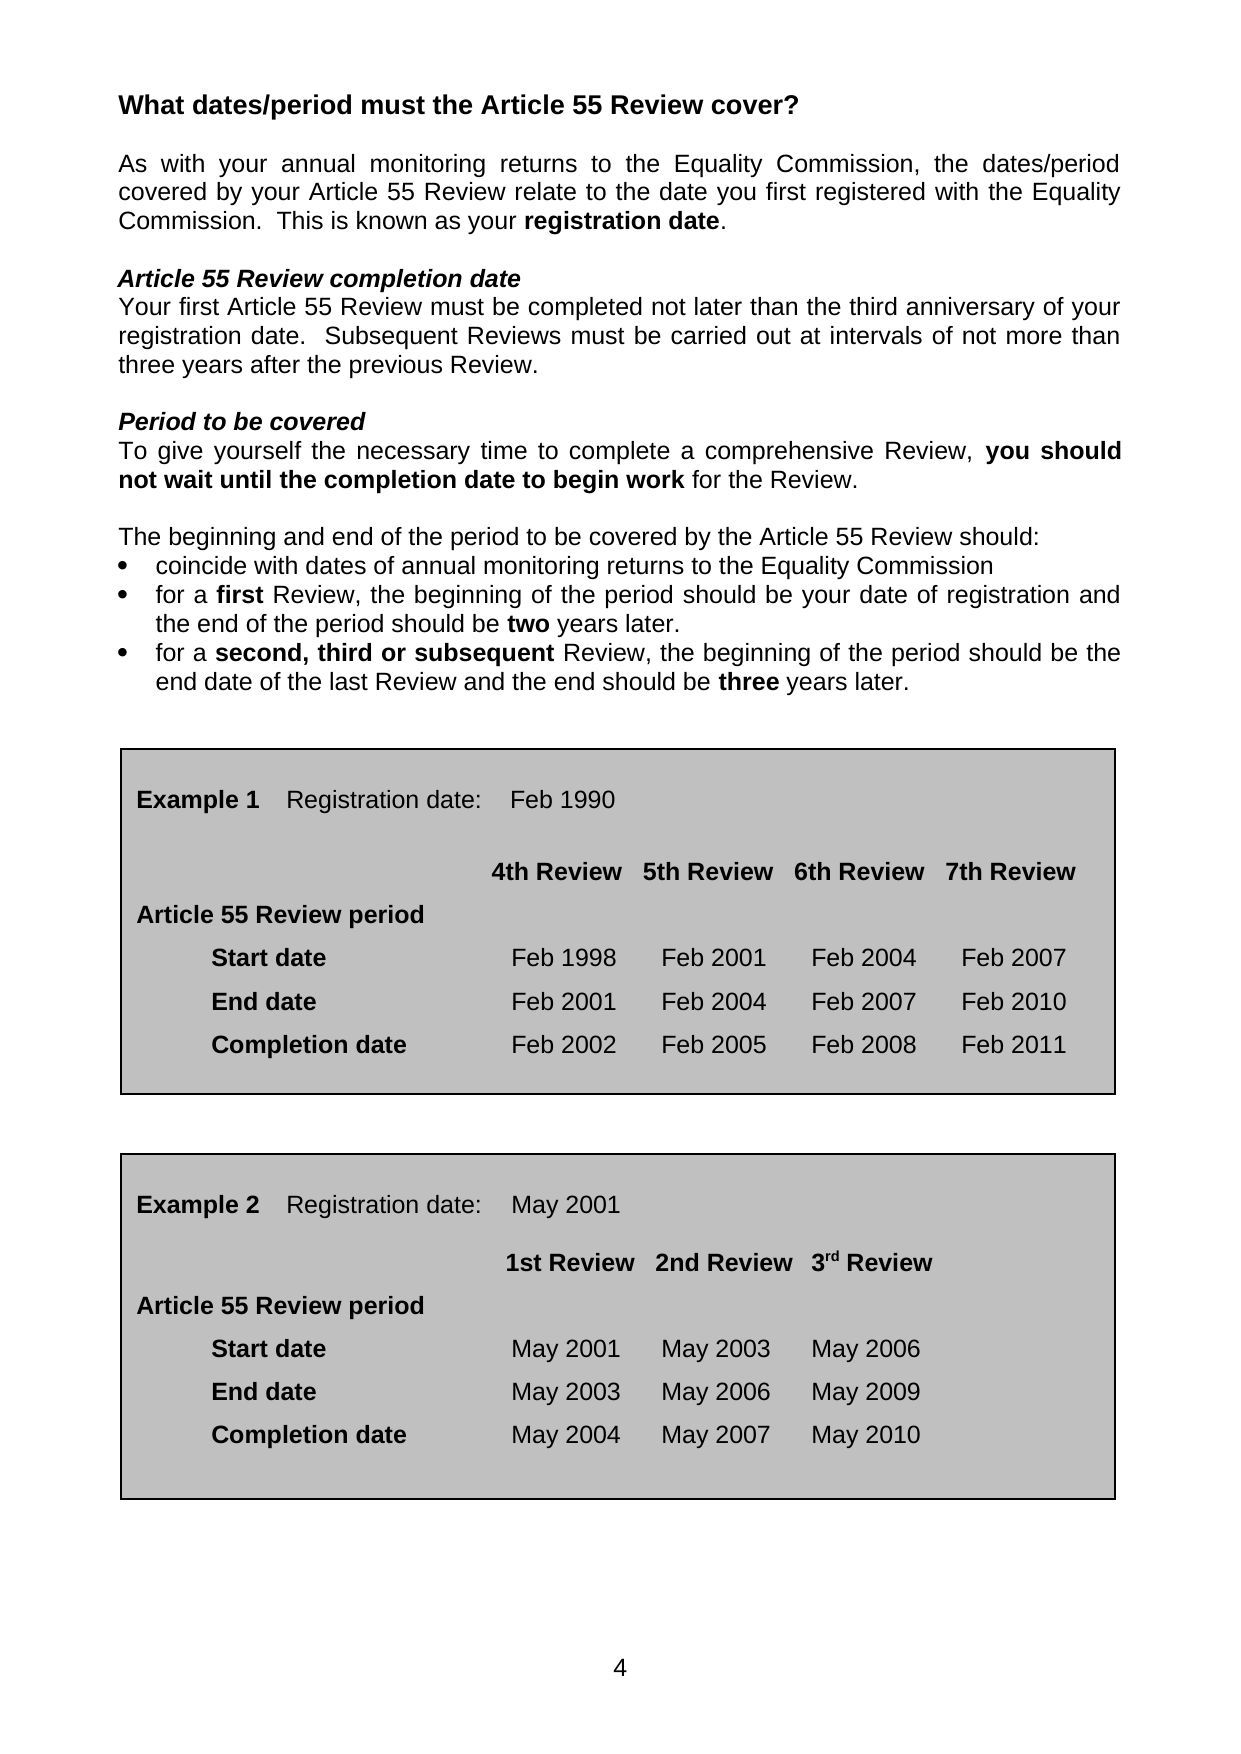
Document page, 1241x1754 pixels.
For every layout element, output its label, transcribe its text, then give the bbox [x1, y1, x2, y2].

list for a second, third or subsequent Review, the beginning of the period should be the end date of the last Review and the end should be three years later. [118, 638, 1122, 695]
text Your first Article 55 Review must be completed not later than the third anniversary of your registration date. Subsequent Reviews must be carried out at intervals of not more than three years after the previous Review. [118, 292, 1122, 379]
text What dates/period must the Article 55 Review cover? [118, 89, 1122, 120]
text To give yourself the necessary time to complete a comprehensive Review, you should not wait until the completion date to begin work for the Review. [118, 436, 1122, 494]
list for a first Review, the beginning of the period should be your date of registration and the end of the period should be two years later. [118, 580, 1122, 638]
text Article 55 Review completion date [117, 264, 1122, 292]
subtitle Period to be covered [118, 407, 1122, 436]
list coincide with dates of annual monitoring returns to the Equality Commission [118, 551, 1122, 580]
text As with your annual monitoring returns to the Equality Commission, the dates/period covered by your Article 55 Review relate to the date you first registered with the Equality Commission. This is known as your registration date. [118, 149, 1122, 235]
text The beginning and end of the period to be covered by the Article 55 Review should: [118, 522, 1122, 551]
